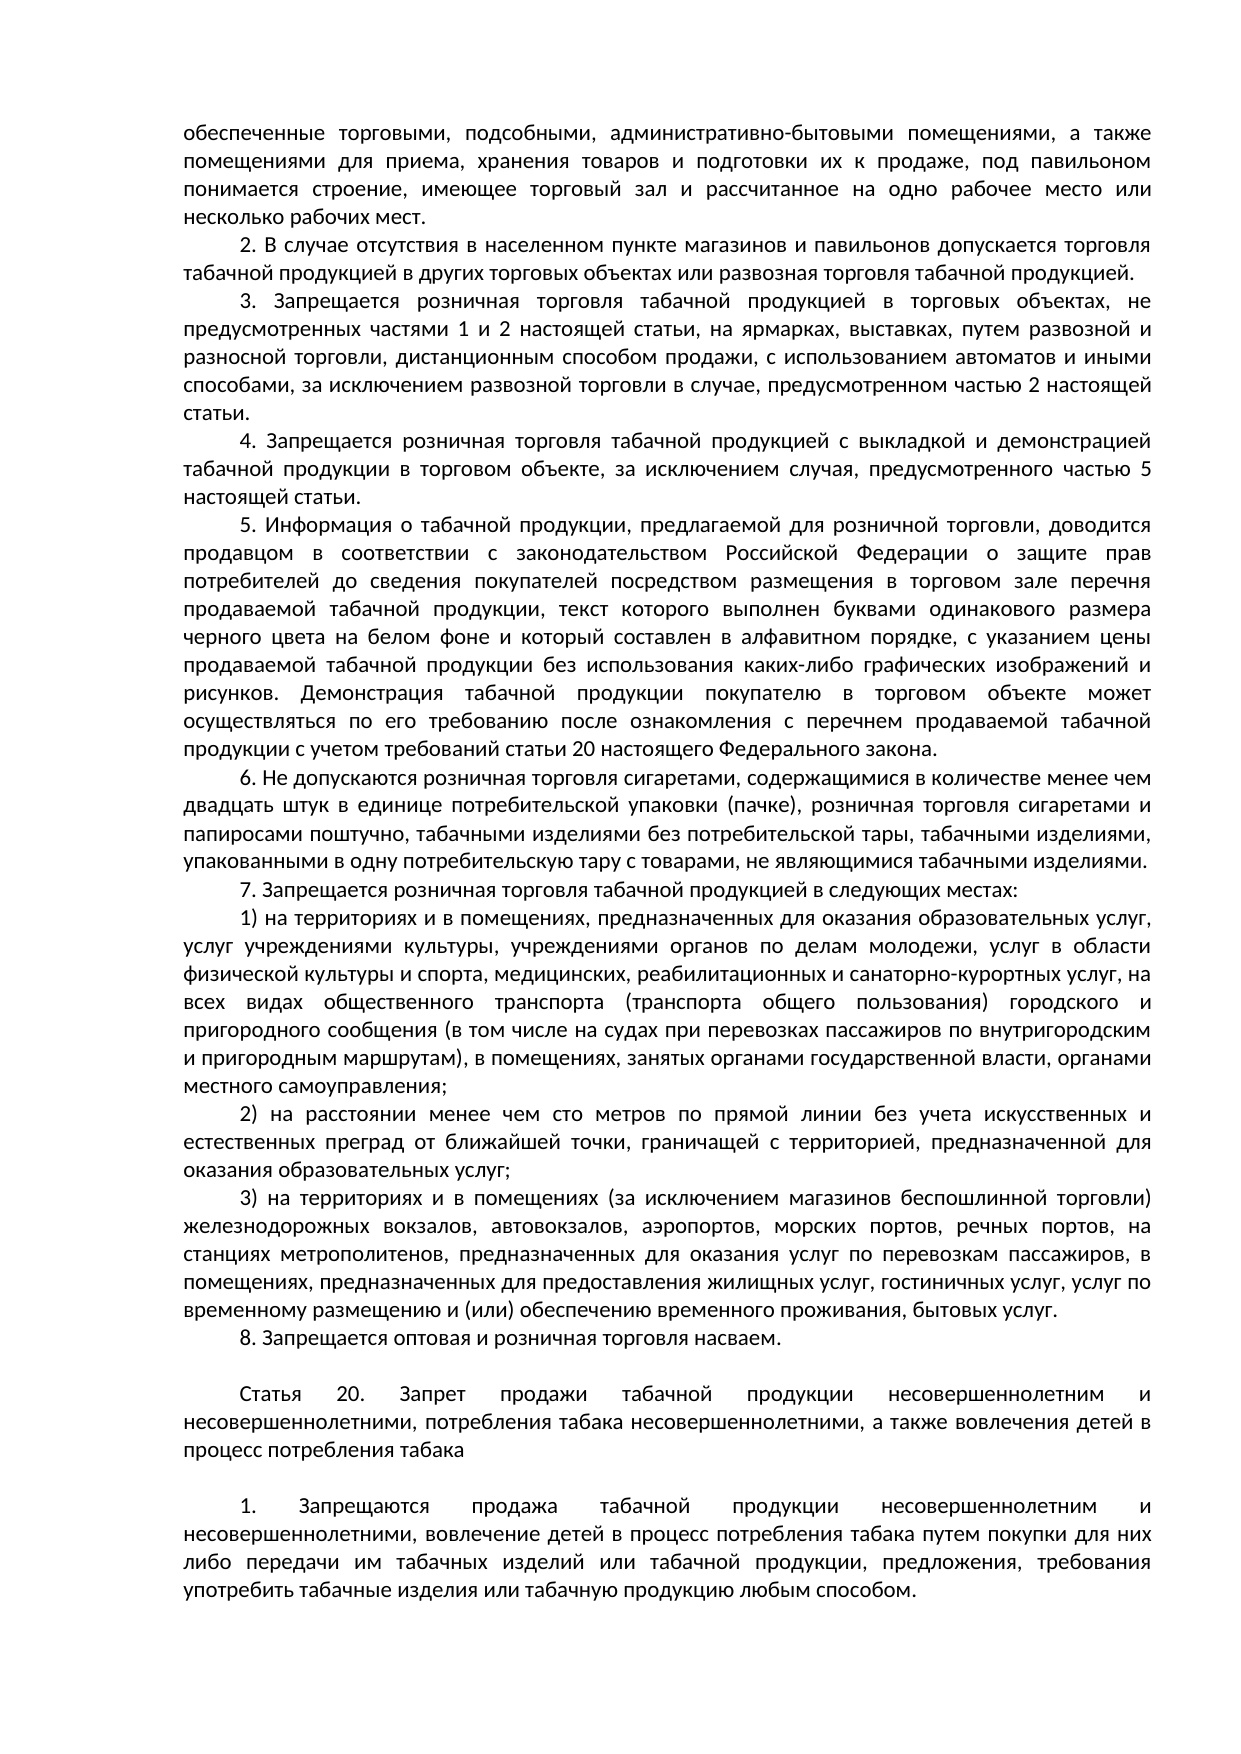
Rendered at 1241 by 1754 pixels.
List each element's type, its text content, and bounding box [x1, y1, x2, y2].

text 7. Запрещается розничная торговля табачной продукцией в следующих местах: [183, 875, 1152, 903]
text 8. Запрещается оптовая и розничная торговля насваем. [183, 1323, 1152, 1351]
text 6. Не допускаются розничная торговля сигаретами, содержащимися в количестве менее чем двадцать штук в единице потребительской упаковки (пачке), розничная торговля сигаретами и папиросами поштучно, табачными изделиями без потребительской тары, табачными изделиями, упакованными в одну потребительскую тару с товарами, не являющимися табачными изделиями. [183, 763, 1152, 875]
text Статья 20. Запрет продажи табачной продукции несовершеннолетним и несовершеннолетними, потребления табака несовершеннолетними, а также вовлечения детей в процесс потребления табака [183, 1379, 1152, 1463]
text 3) на территориях и в помещениях (за исключением магазинов беспошлинной торговли) железнодорожных вокзалов, автовокзалов, аэропортов, морских портов, речных портов, на станциях метрополитенов, предназначенных для оказания услуг по перевозкам пассажиров, в помещениях, предназначенных для предоставления жилищных услуг, гостиничных услуг, услуг по временному размещению и (или) обеспечению временного проживания, бытовых услуг. [183, 1183, 1152, 1323]
text 2. В случае отсутствия в населенном пункте магазинов и павильонов допускается торговля табачной продукцией в других торговых объектах или развозная торговля табачной продукцией. [183, 230, 1152, 286]
text 4. Запрещается розничная торговля табачной продукцией с выкладкой и демонстрацией табачной продукции в торговом объекте, за исключением случая, предусмотренного частью 5 настоящей статьи. [183, 426, 1152, 510]
text 3. Запрещается розничная торговля табачной продукцией в торговых объектах, не предусмотренных частями 1 и 2 настоящей статьи, на ярмарках, выставках, путем развозной и разносной торговли, дистанционным способом продажи, с использованием автоматов и иными способами, за исключением развозной торговли в случае, предусмотренном частью 2 настоящей статьи. [183, 286, 1152, 426]
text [183, 118, 1152, 230]
text 5. Информация о табачной продукции, предлагаемой для розничной торговли, доводится продавцом в соответствии с законодательством Российской Федерации о защите прав потребителей до сведения покупателей посредством размещения в торговом зале перечня продаваемой табачной продукции, текст которого выполнен буквами одинакового размера черного цвета на белом фоне и который составлен в алфавитном порядке, с указанием цены продаваемой табачной продукции без использования каких-либо графических изображений и рисунков. Демонстрация табачной продукции покупателю в торговом объекте может осуществляться по его требованию после ознакомления с перечнем продаваемой табачной продукции с учетом требований статьи 20 настоящего Федерального закона. [183, 510, 1152, 763]
text 1) на территориях и в помещениях, предназначенных для оказания образовательных услуг, услуг учреждениями культуры, учреждениями органов по делам молодежи, услуг в области физической культуры и спорта, медицинских, реабилитационных и санаторно-курортных услуг, на всех видах общественного транспорта (транспорта общего пользования) городского и пригородного сообщения (в том числе на судах при перевозках пассажиров по внутригородским и пригородным маршрутам), в помещениях, занятых органами государственной власти, органами местного самоуправления; [183, 903, 1152, 1099]
text 2) на расстоянии менее чем сто метров по прямой линии без учета искусственных и естественных преград от ближайшей точки, граничащей с территорией, предназначенной для оказания образовательных услуг; [183, 1099, 1152, 1183]
text 1. Запрещаются продажа табачной продукции несовершеннолетним и несовершеннолетними, вовлечение детей в процесс потребления табака путем покупки для них либо передачи им табачных изделий или табачной продукции, предложения, требования употребить табачные изделия или табачную продукцию любым способом. [183, 1491, 1152, 1603]
